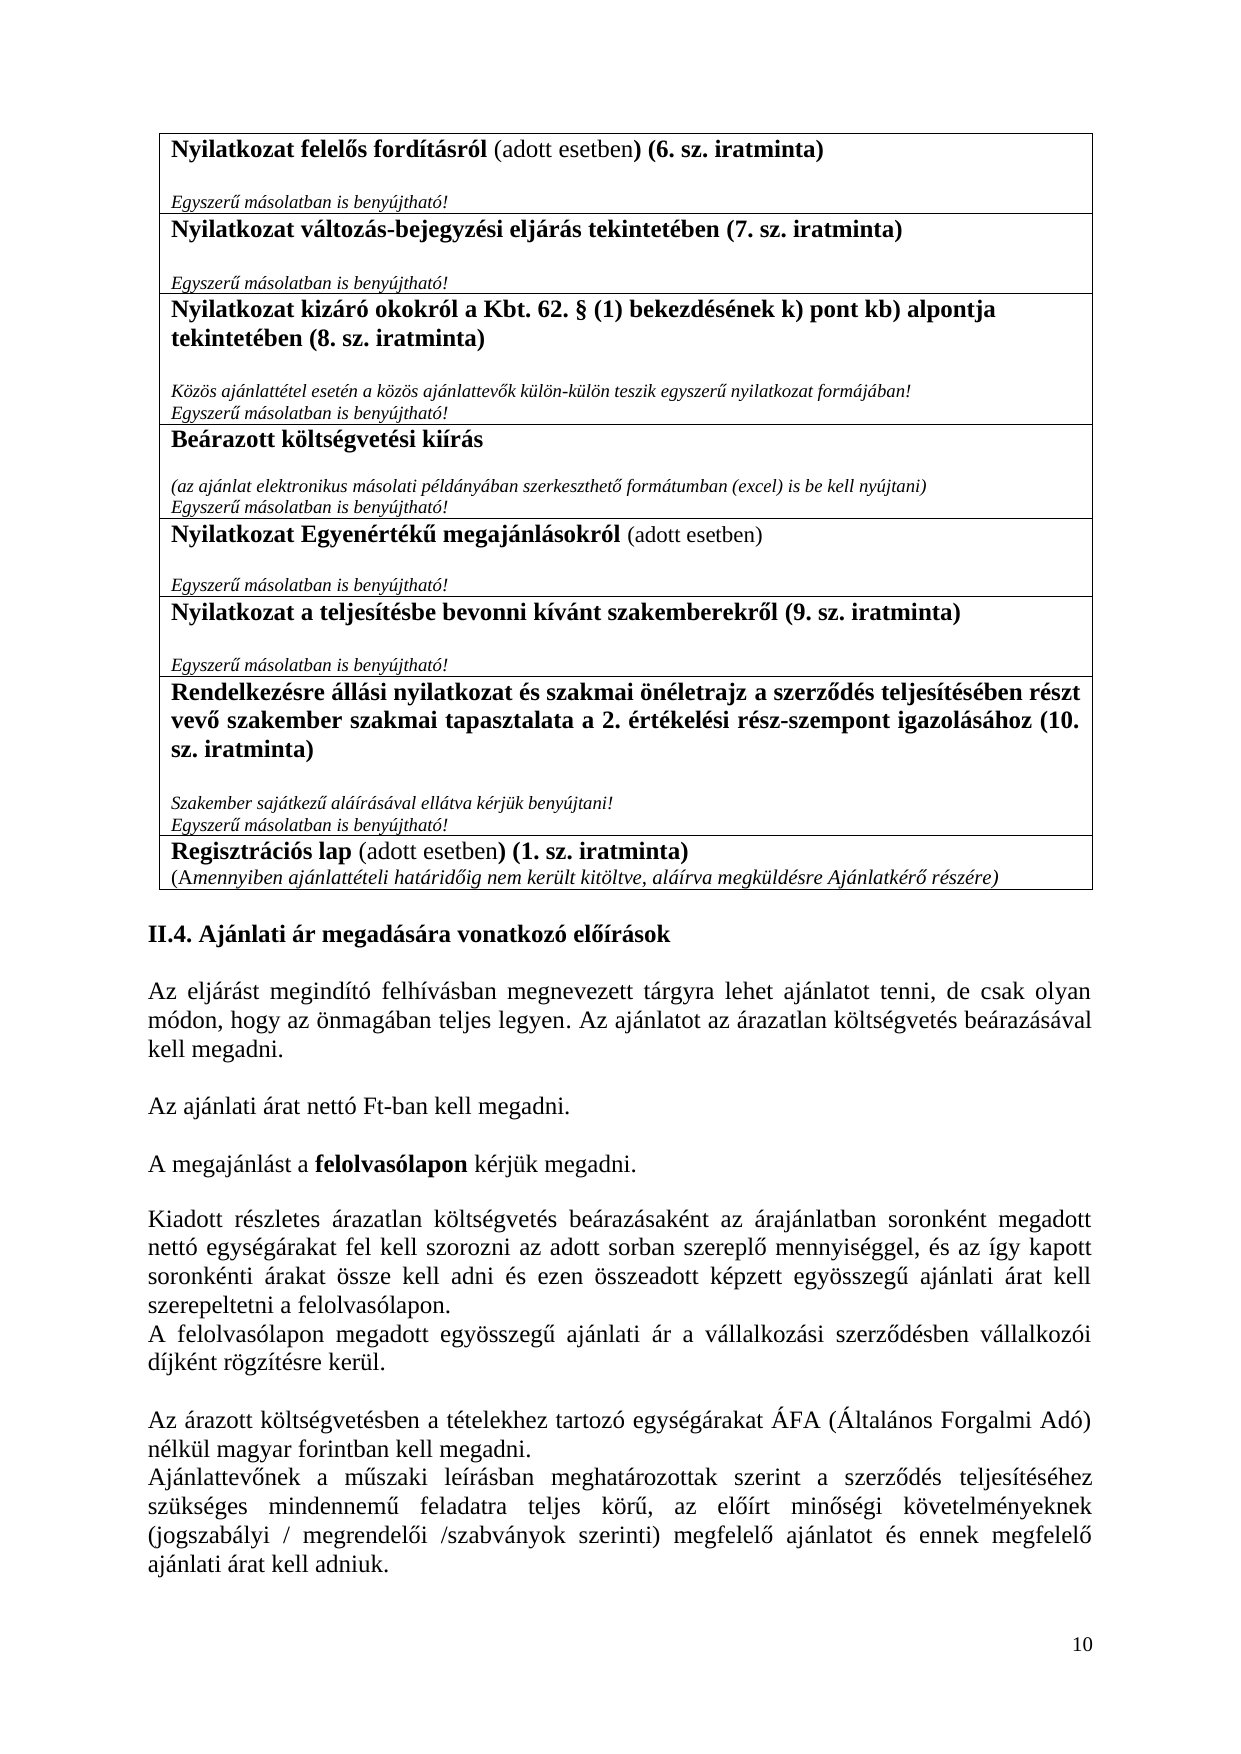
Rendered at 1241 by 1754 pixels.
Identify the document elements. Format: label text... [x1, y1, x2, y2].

text A felolvasólapon megadott egyösszegű ajánlati ár a vállalkozási szerződésben vállalkozói díjként rögzítésre kerül. [148, 1319, 1092, 1376]
text Az eljárást megindító felhívásban megnevezett tárgyra lehet ajánlatot tenni, de csak olyan módon, hogy az önmagában teljes legyen. Az ajánlatot az árazatlan költségvetés beárazásával kell megadni. [148, 976, 1092, 1062]
text Kiadott részletes árazatlan költségvetés beárazásaként az árajánlatban soronként megadott nettó egységárakat fel kell szorozni az adott sorban szereplő mennyiséggel, és az így kapott soronkénti árakat össze kell adni és ezen összeadott képzett egyösszegű ajánlati árat kell szerepeltetni a felolvasólapon. [148, 1204, 1092, 1319]
table_cell Regisztrációs lap (adott esetben) (1. sz. iratminta) (Amennyiben ajánlattételi határidőig nem került kitöltve, aláírva megküldésre Ajánlatkérő részére) [160, 836, 1092, 889]
text Az ajánlati árat nettó Ft-ban kell megadni. [148, 1091, 1092, 1120]
text Az árazott költségvetésben a tételekhez tartozó egységárakat ÁFA (Általános Forgalmi Adó) nélkül magyar forintban kell megadni. [148, 1405, 1092, 1462]
table_cell Nyilatkozat a teljesítésbe bevonni kívánt szakemberekről (9. sz. iratminta) Egyszerű másolatban is benyújtható! [160, 597, 1092, 676]
table_cell Nyilatkozat Egyenértékű megajánlásokról (adott esetben) Egyszerű másolatban is benyújtható! [160, 519, 1092, 596]
text A megajánlást a felolvasólapon kérjük megadni. [148, 1149, 1092, 1177]
table_cell Nyilatkozat változás-bejegyzési eljárás tekintetében (7. sz. iratminta) Egyszerű másolatban is benyújtható! [160, 214, 1092, 293]
table_cell Beárazott költségvetési kiírás (az ajánlat elektronikus másolati példányában szerkeszthető formátumban (excel) is be kell nyújtani) Egyszerű másolatban is benyújtható! [160, 425, 1092, 518]
text Ajánlattevőnek a műszaki leírásban meghatározottak szerint a szerződés teljesítéséhez szükséges mindennemű feladatra teljes körű, az előírt minőségi követelményeknek (jogszabályi / megrendelői /szabványok szerinti) megfelelő ajánlatot és ennek megfelelő ajánlati árat kell adniuk. [148, 1462, 1092, 1577]
table_cell Nyilatkozat felelős fordításról (adott esetben) (6. sz. iratminta) Egyszerű másolatban is benyújtható! [160, 134, 1092, 213]
table_cell Rendelkezésre állási nyilatkozat és szakmai önéletrajz a szerződés teljesítésében részt vevő szakember szakmai tapasztalata a 2. értékelési rész-szempont igazolásához (10. sz. iratminta) Szakember sajátkezű aláírásával ellátva kérjük benyújtani! Egyszerű másolatban is benyújtható! [160, 677, 1092, 835]
table_cell Nyilatkozat kizáró okokról a Kbt. 62. § (1) bekezdésének k) pont kb) alpontja tekintetében (8. sz. iratminta) Közös ajánlattétel esetén a közös ajánlattevők külön-külön teszik egyszerű nyilatkozat formájában! Egyszerű másolatban is benyújtható! [160, 294, 1092, 423]
text II.4. Ajánlati ár megadására vonatkozó előírások [148, 919, 1092, 947]
